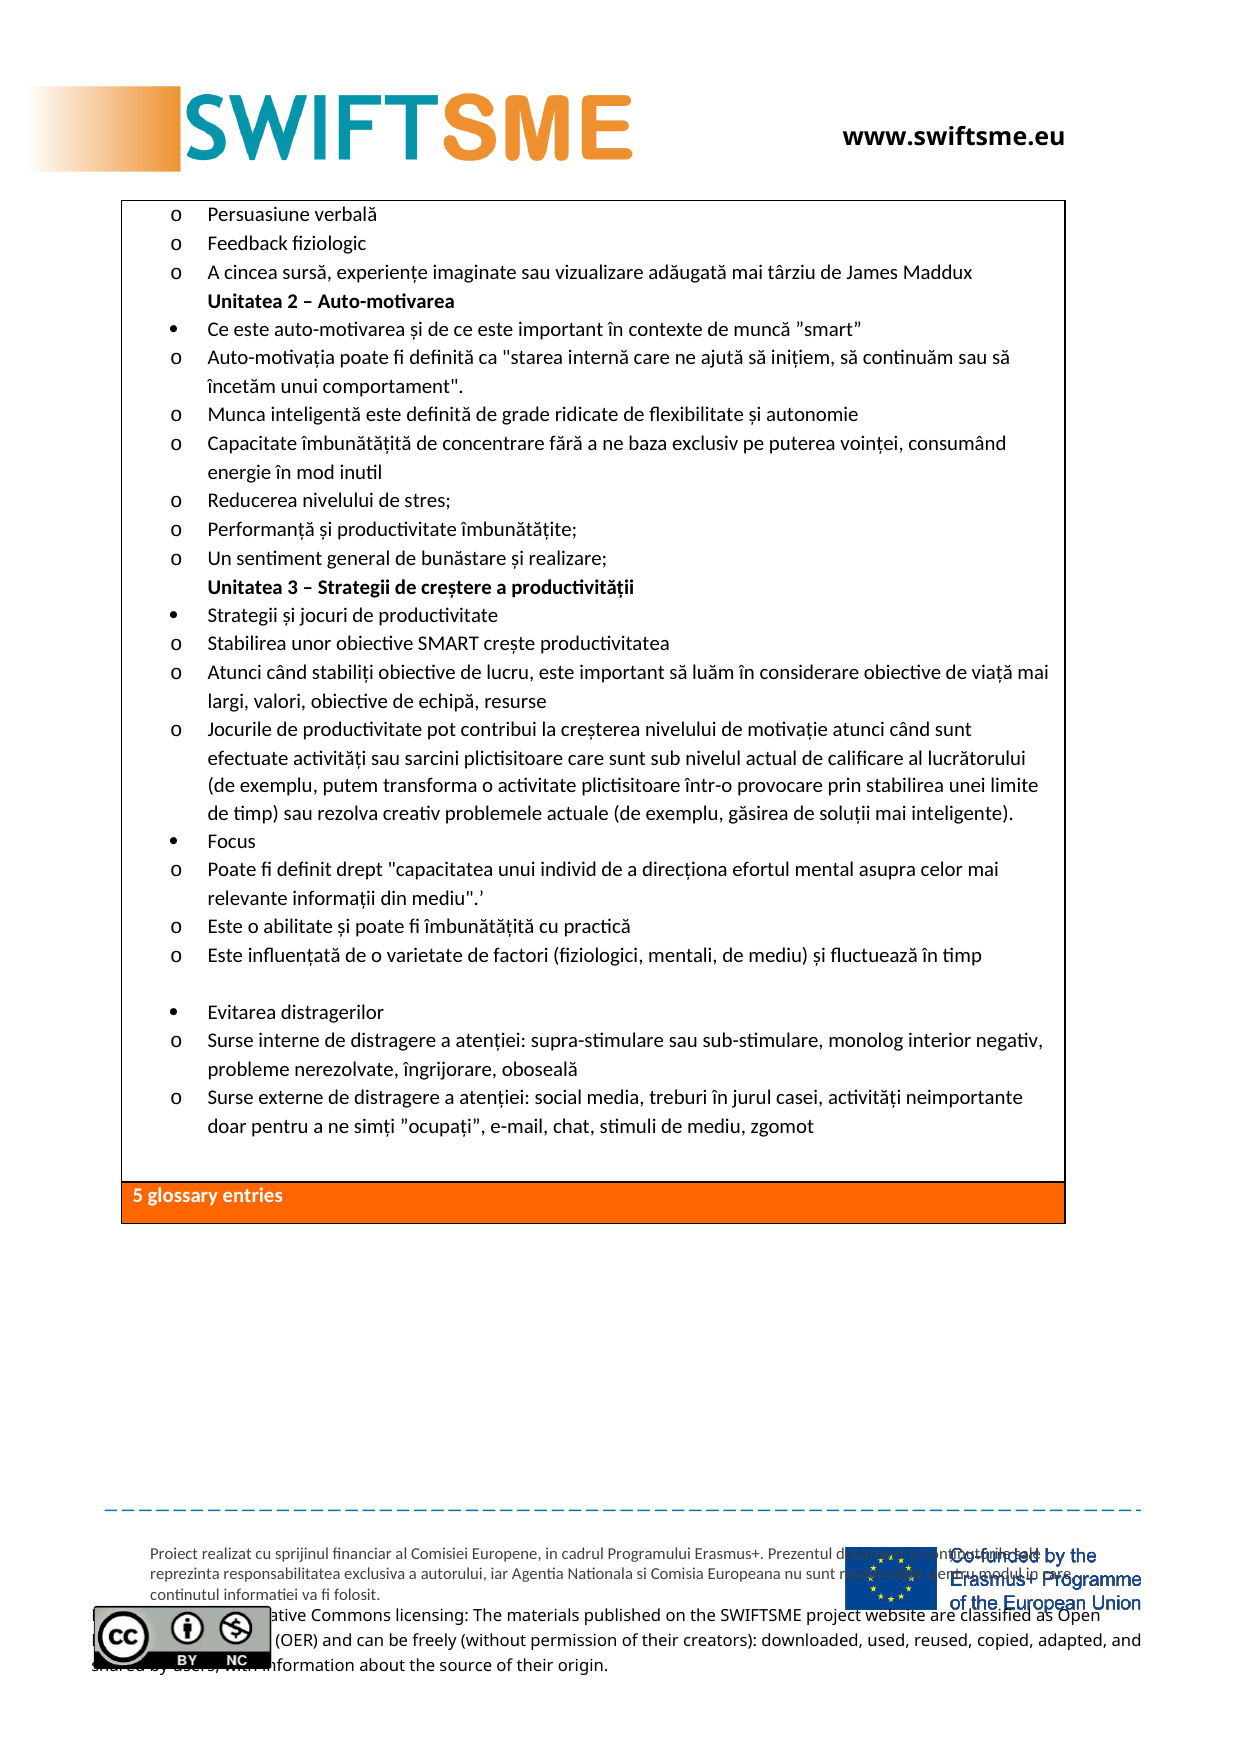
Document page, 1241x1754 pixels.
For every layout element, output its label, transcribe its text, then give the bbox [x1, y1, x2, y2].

picture [16, 65, 665, 200]
table_cell 5 glossary entries [122, 1183, 1064, 1223]
picture [845, 1547, 1141, 1613]
picture [93, 1605, 272, 1669]
